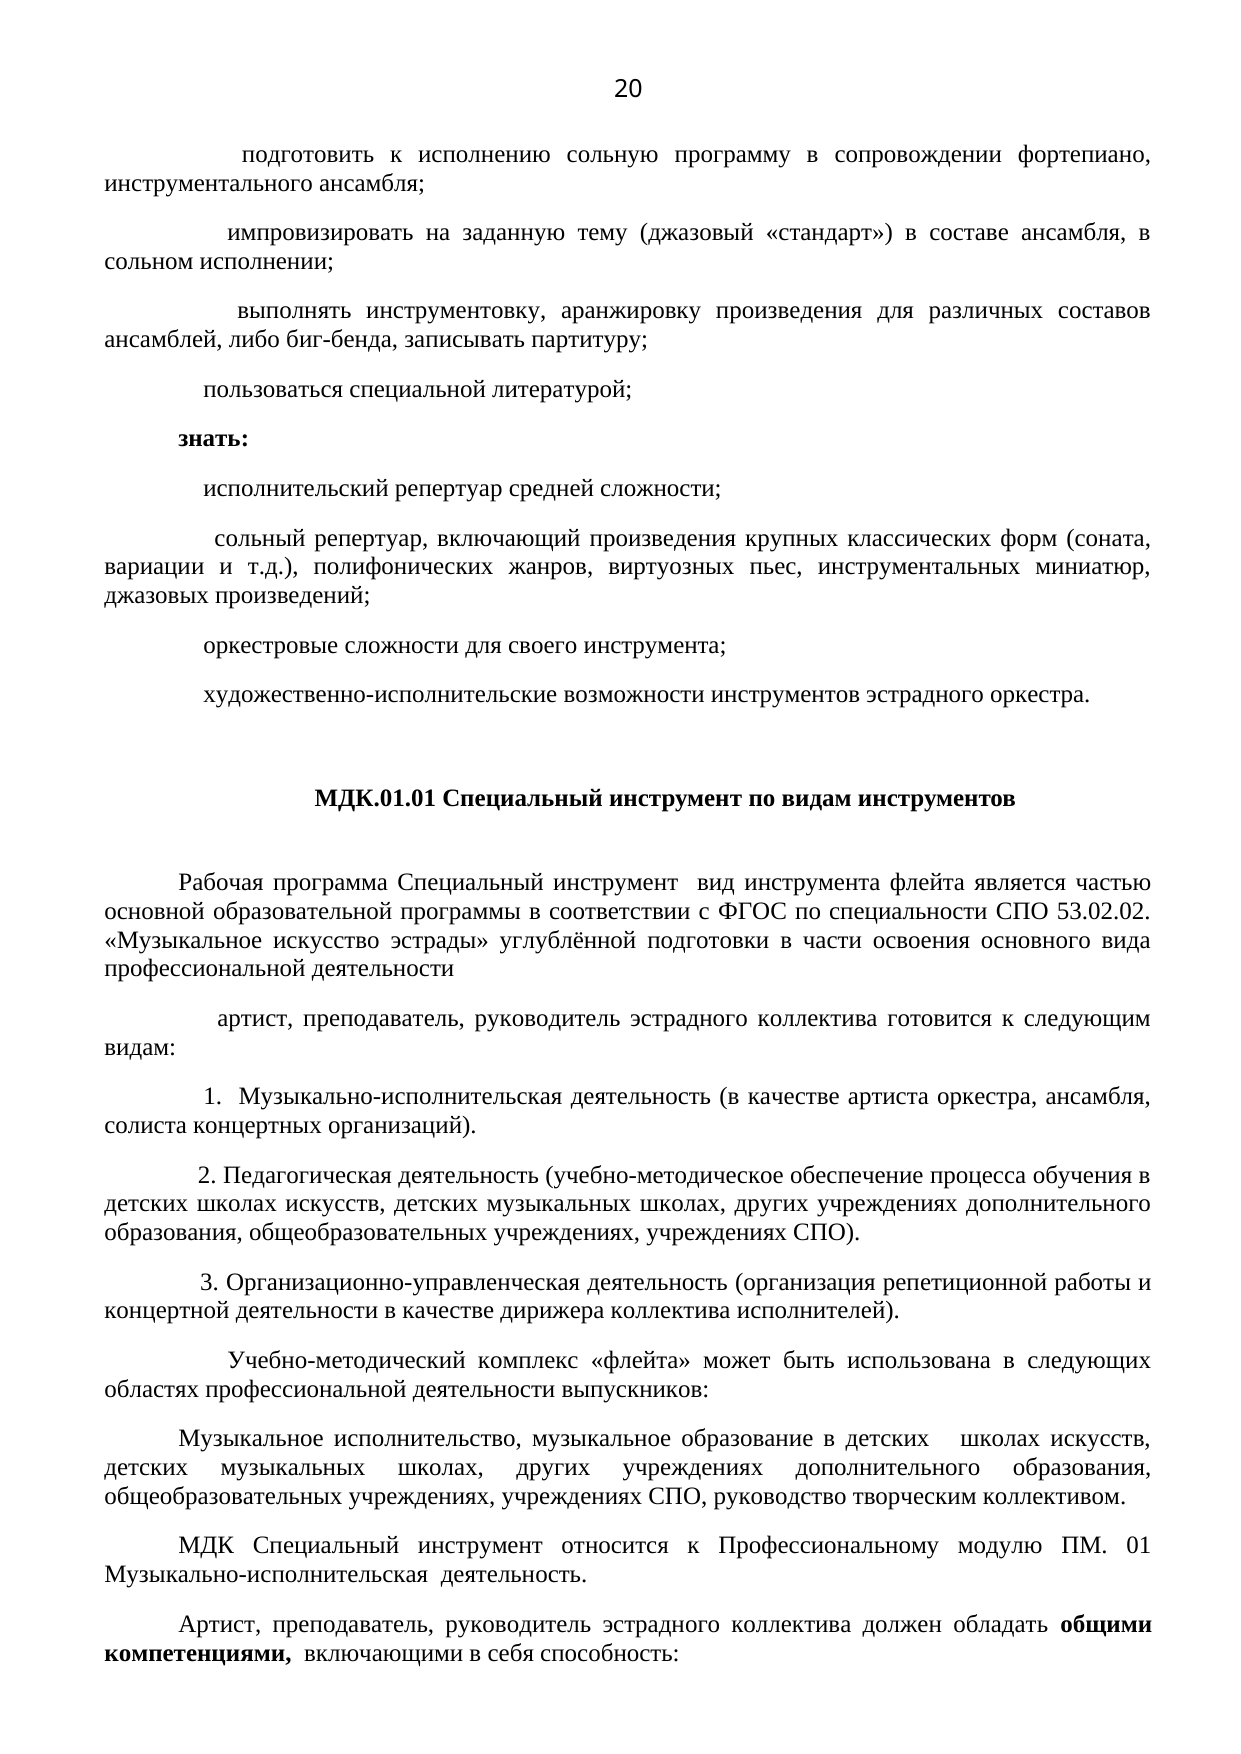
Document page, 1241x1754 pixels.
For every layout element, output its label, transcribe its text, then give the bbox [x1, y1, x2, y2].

subtitle МДК.01.01 Специальный инструмент по видам инструментов [104, 783, 1152, 811]
text Учебно-методический комплекс «флейта» может быть использована в следующих областях профессиональной деятельности выпускников: [104, 1345, 1152, 1403]
text сольный репертуар, включающий произведения крупных классических форм (соната, вариации и т.д.), полифонических жанров, виртуозных пьес, инструментальных миниатюр, джазовых произведений; [104, 523, 1152, 609]
text 2. Педагогическая деятельность (учебно-методическое обеспечение процесса обучения в детских школах искусств, детских музыкальных школах, других учреждениях дополнительного образования, общеобразовательных учреждениях, учреждениях СПО). [104, 1160, 1152, 1246]
text знать: [104, 423, 1152, 452]
text 3. Организационно-управленческая деятельность (организация репетиционной работы и концертной деятельности в качестве дирижера коллектива исполнителей). [104, 1267, 1152, 1324]
text выполнять инструментовку, аранжировку произведения для различных составов ансамблей, либо биг-бенда, записывать партитуру; [104, 296, 1152, 353]
text МДК Специальный инструмент относится к Профессиональному модулю ПМ. 01 Музыкально-исполнительская деятельность. [104, 1531, 1152, 1588]
text оркестровые сложности для своего инструмента; [104, 630, 1152, 658]
text художественно-исполнительские возможности инструментов эстрадного оркестра. [104, 679, 1152, 708]
text исполнительский репертуар средней сложности; [104, 473, 1152, 502]
text импровизировать на заданную тему (джазовый «стандарт») в составе ансамбля, в сольном исполнении; [104, 217, 1152, 275]
text Артист, преподаватель, руководитель эстрадного коллектива должен обладать общими компетенциями, включающими в себя способность: [104, 1609, 1152, 1666]
text Музыкальное исполнительство, музыкальное образование в детских школах искусств, детских музыкальных школах, других учреждениях дополнительного образования, общеобразовательных учреждениях, учреждениях СПО, руководство творческим коллективом. [104, 1423, 1152, 1510]
text 1. Музыкально-исполнительская деятельность (в качестве артиста оркестра, ансамбля, солиста концертных организаций). [104, 1081, 1152, 1139]
text пользоваться специальной литературой; [104, 374, 1152, 403]
text подготовить к исполнению сольную программу в сопровождении фортепиано, инструментального ансамбля; [104, 139, 1152, 196]
text Рабочая программа Специальный инструмент вид инструмента флейта является частью основной образовательной программы в соответствии с ФГОС по специальности СПО 53.02.02. «Музыкальное искусство эстрады» углублённой подготовки в части освоения основного вида профессиональной деятельности [104, 867, 1152, 982]
text артист, преподаватель, руководитель эстрадного коллектива готовится к следующим видам: [104, 1003, 1152, 1061]
